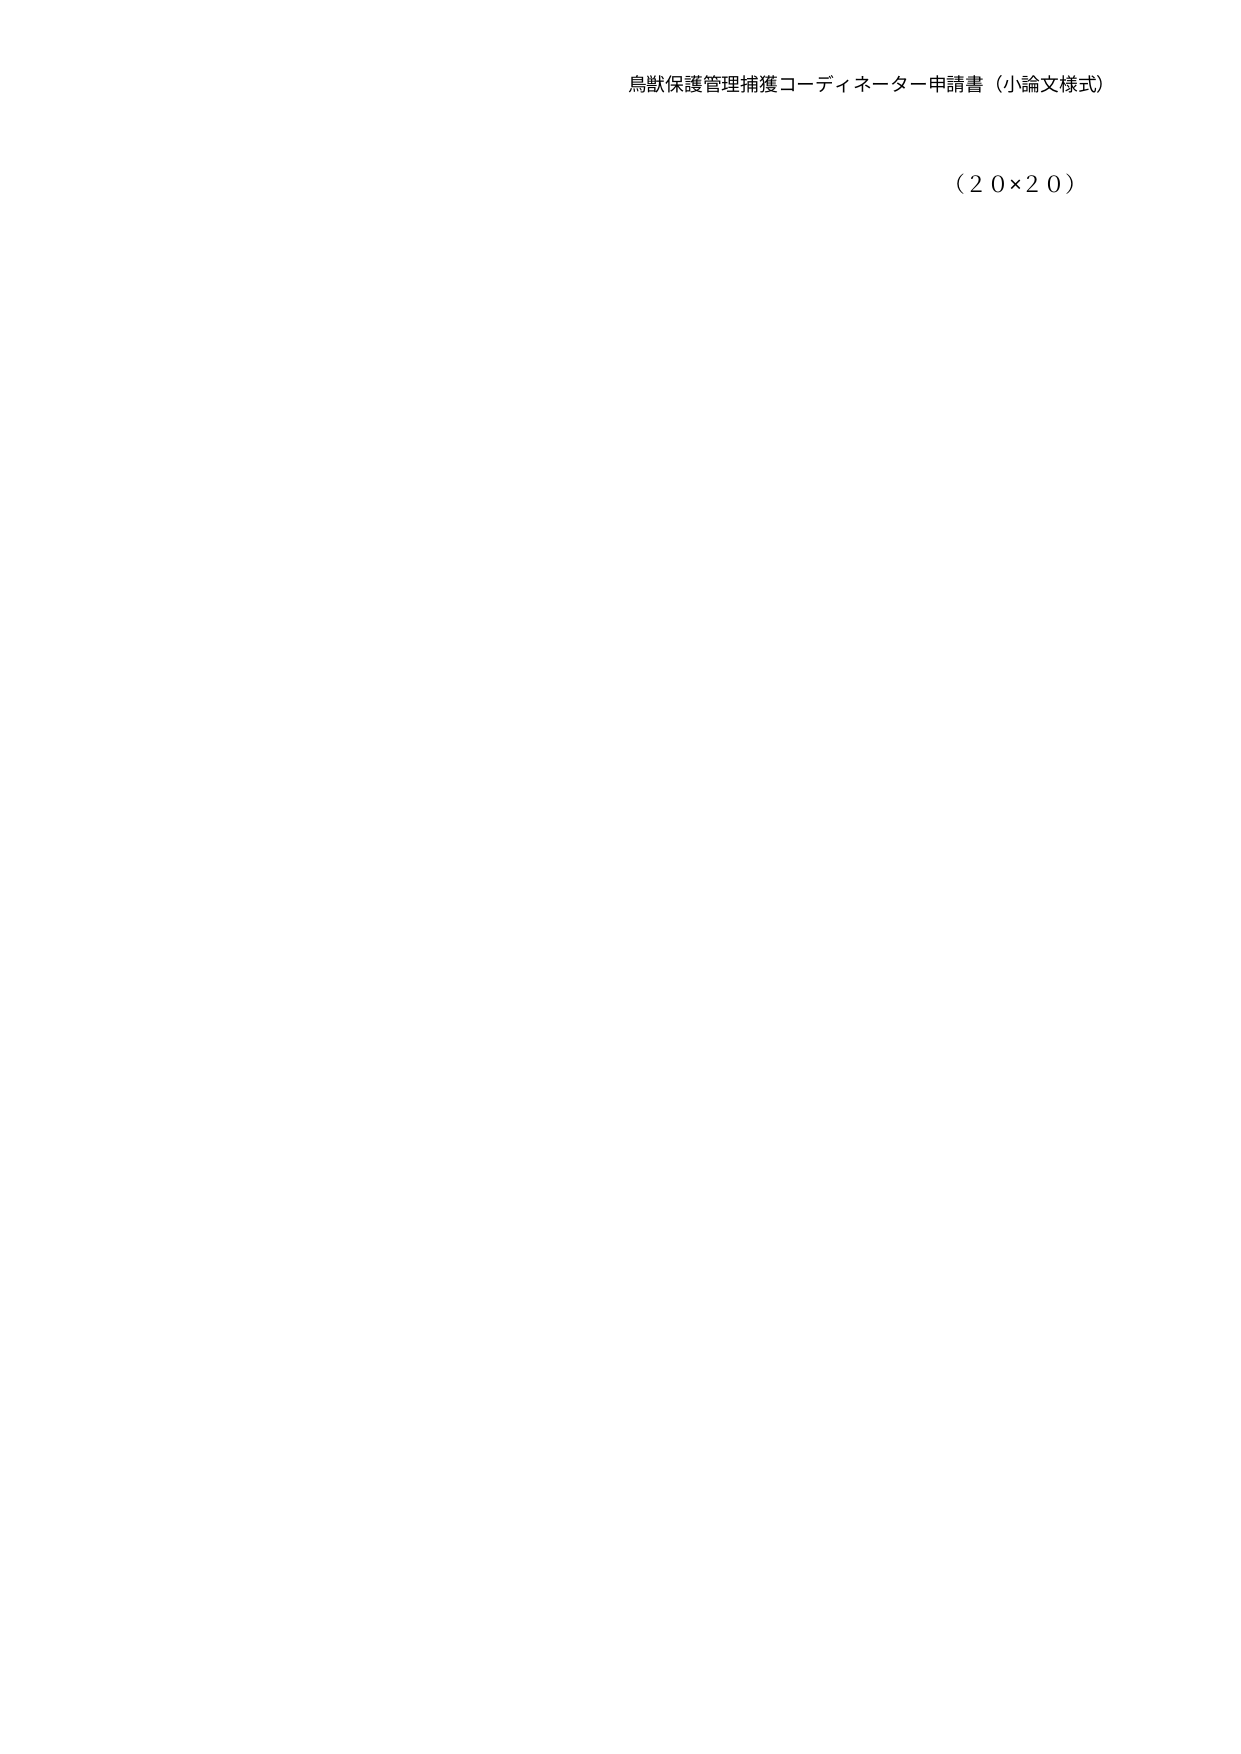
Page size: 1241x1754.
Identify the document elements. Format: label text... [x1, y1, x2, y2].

text （２０×２０） [112, 164, 1087, 202]
